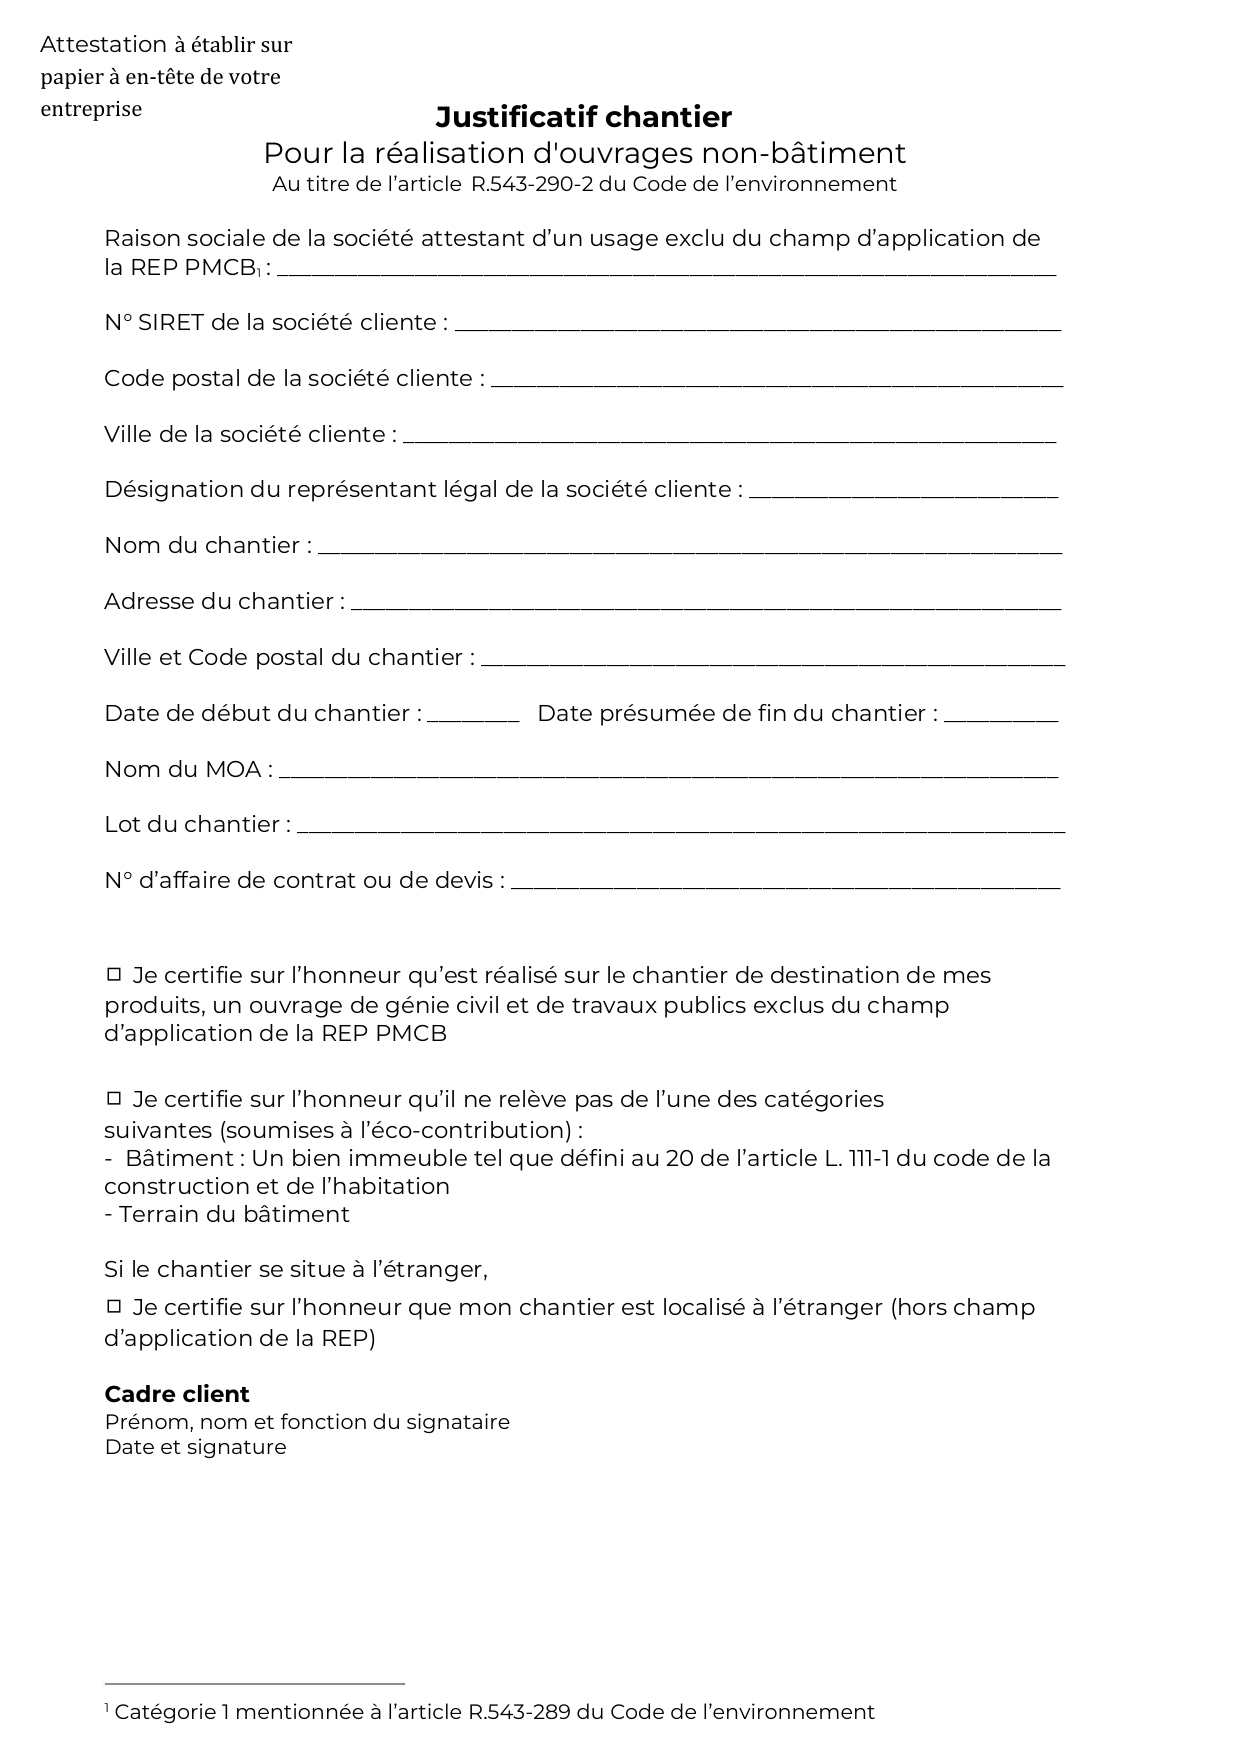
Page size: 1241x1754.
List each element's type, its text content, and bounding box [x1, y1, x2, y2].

text la REP PMCB1 : ____________________________________________________________________ [104, 253, 1083, 281]
text □ [104, 946, 149, 989]
text Justificatif chantier [436, 96, 759, 131]
text produits, un ouvrage de génie civil et de travaux publics exclus du champ [104, 989, 1015, 1020]
text Bâtiment : Un bien immeuble tel que défini au 20 de l’article L. 111-1 du code de la [138, 1144, 1076, 1172]
text Ville et Code postal du chantier : ___________________________________________________ [104, 640, 1090, 672]
text Date de début du chantier : ________ Date présumée de fin du chantier : __________ [104, 696, 1090, 727]
text construction et de l’habitation [104, 1172, 1076, 1200]
text Si le chantier se situe à l’étranger, [104, 1252, 1059, 1284]
text Terrain du bâtiment [138, 1200, 1076, 1228]
text Pour la réalisation d'ouvrages non-bâtiment [263, 131, 932, 172]
text Je certifie sur l’honneur qu’est réalisé sur le chantier de destination de mes [133, 958, 1015, 989]
text Nom du chantier : _________________________________________________________________ [104, 528, 1090, 560]
text Adresse du chantier : ______________________________________________________________ [104, 584, 1090, 616]
text suivantes (soumises à l’éco-contribution) : [104, 1114, 1076, 1144]
text Je certifie sur l’honneur qu’il ne relève pas de l’une des catégories [133, 1082, 1076, 1114]
text d’application de la REP) [104, 1321, 401, 1352]
text N° d’affaire de contrat ou de devis : ________________________________________________ [104, 863, 1090, 895]
text Raison sociale de la société attestant d’un usage exclu du champ d’application de [104, 221, 1083, 253]
text - [104, 1196, 138, 1228]
text Au titre de l’article R.543-290-2 du Code de l’environnement [272, 168, 922, 197]
text Ville de la société cliente : _________________________________________________________ [104, 417, 1090, 448]
text Je certifie sur l’honneur que mon chantier est localisé à l’étranger (hors champ [149, 1290, 1059, 1322]
text d’application de la REP PMCB [104, 1016, 472, 1048]
picture [102, 1681, 407, 1687]
text Cadre client [104, 1377, 535, 1408]
text Prénom, nom et fonction du signataire [104, 1408, 535, 1434]
text Catégorie 1 mentionnée à l’article R.543-289 du Code de l’environnement [114, 1697, 900, 1726]
text □ [104, 1071, 149, 1114]
text Lot du chantier : ___________________________________________________________________ [104, 807, 1090, 839]
text Date et signature [104, 1434, 535, 1460]
text - [104, 1141, 138, 1172]
text Nom du MOA : ____________________________________________________________________ [104, 752, 1090, 783]
text Attestation à établir sur papier à en-tête de votre entreprise [40, 28, 299, 123]
text □ [104, 1279, 149, 1321]
text Désignation du représentant légal de la société cliente : ___________________________ [104, 472, 1090, 504]
text Code postal de la société cliente : __________________________________________________ [104, 361, 1090, 392]
text N° SIRET de la société cliente : _____________________________________________________ [104, 305, 1090, 337]
